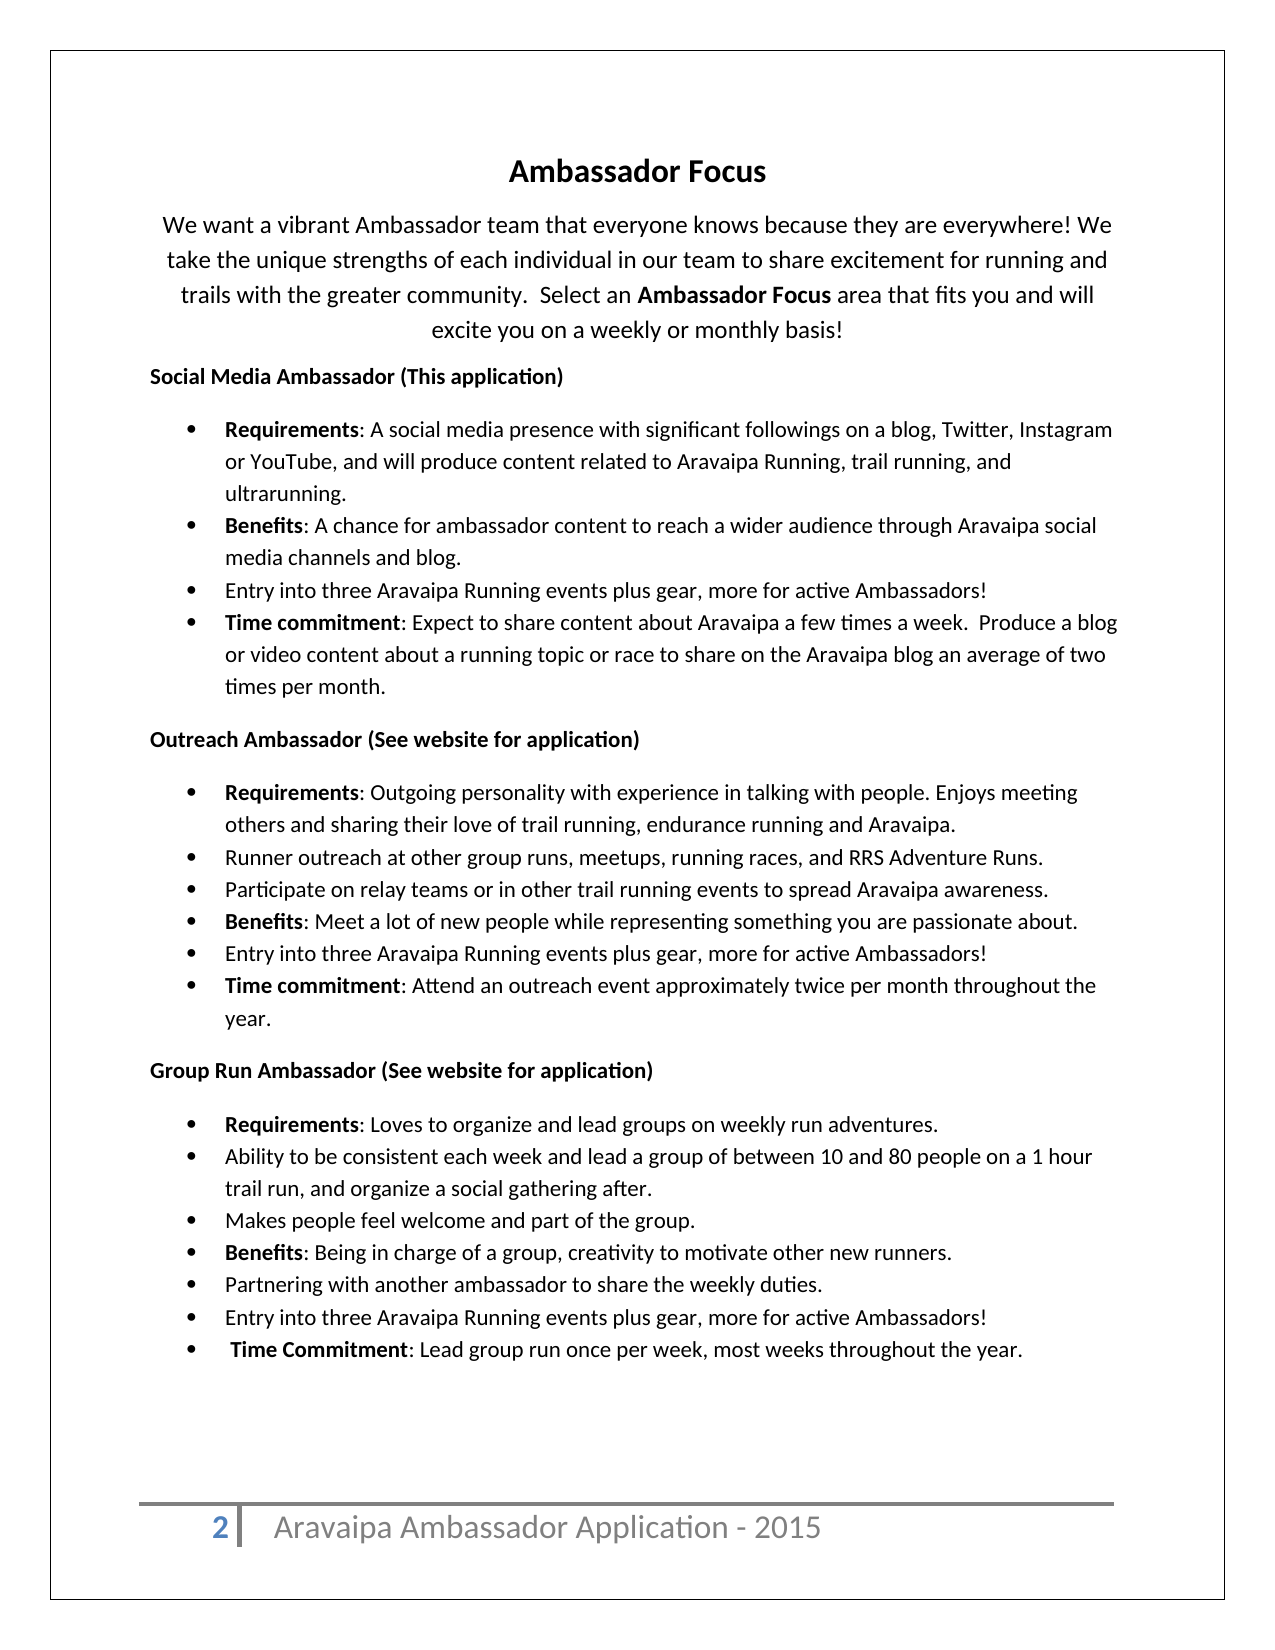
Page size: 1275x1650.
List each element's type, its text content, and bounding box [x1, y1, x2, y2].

text Ambassador Focus [150, 150, 1125, 191]
list Partnering with another ambassador to share the weekly duties. [187, 1271, 1125, 1299]
list Time commitment: Attend an outreach event approximately twice per month throughout the year. [187, 971, 1125, 1032]
list Entry into three Aravaipa Running events plus gear, more for active Ambassadors! [187, 1303, 1125, 1331]
text Group Run Ambassador (See website for application) [150, 1057, 1125, 1085]
list Time Commitment: Lead group run once per week, most weeks throughout the year. [187, 1335, 1125, 1363]
list Benefits: Being in charge of a group, creativity to motivate other new runners. [187, 1238, 1125, 1266]
list Benefits: Meet a lot of new people while representing something you are passionate about. [187, 907, 1125, 935]
list Requirements: Outgoing personality with experience in talking with people. Enjoys meeting others and sharing their love of trail running, endurance running and Aravaipa. [187, 778, 1125, 838]
list Benefits: A chance for ambassador content to reach a wider audience through Aravaipa social media channels and blog. [187, 511, 1125, 572]
list Requirements: A social media presence with significant followings on a blog, Twitter, Instagram or YouTube, and will produce content related to Aravaipa Running, trail running, and ultrarunning. [187, 415, 1125, 507]
list Ability to be consistent each week and lead a group of between 10 and 80 people on a 1 hour trail run, and organize a social gathering after. [187, 1142, 1125, 1202]
list Runner outreach at other group runs, meetups, running races, and RRS Adventure Runs. [187, 843, 1125, 871]
list Time commitment: Expect to share content about Aravaipa a few times a week. Produce a blog or video content about a running topic or race to share on the Aravaipa blog an average of two times per month. [187, 608, 1125, 700]
list Participate on relay teams or in other trail running events to spread Aravaipa awareness. [187, 875, 1125, 903]
text Outreach Ambassador (See website for application) [150, 725, 1125, 753]
list Requirements: Loves to organize and lead groups on weekly run adventures. [187, 1110, 1125, 1138]
list Entry into three Aravaipa Running events plus gear, more for active Ambassadors! [187, 576, 1125, 604]
list Entry into three Aravaipa Running events plus gear, more for active Ambassadors! [187, 939, 1125, 967]
text We want a vibrant Ambassador team that everyone knows because they are everywhere! We take the unique strengths of each individual in our team to share excitement for running and trails with the greater community. Select an Ambassador Focus area that fits you and will excite you on a weekly or monthly basis! [150, 209, 1125, 345]
text Social Media Ambassador (This application) [150, 362, 1125, 390]
list Makes people feel welcome and part of the group. [187, 1206, 1125, 1234]
